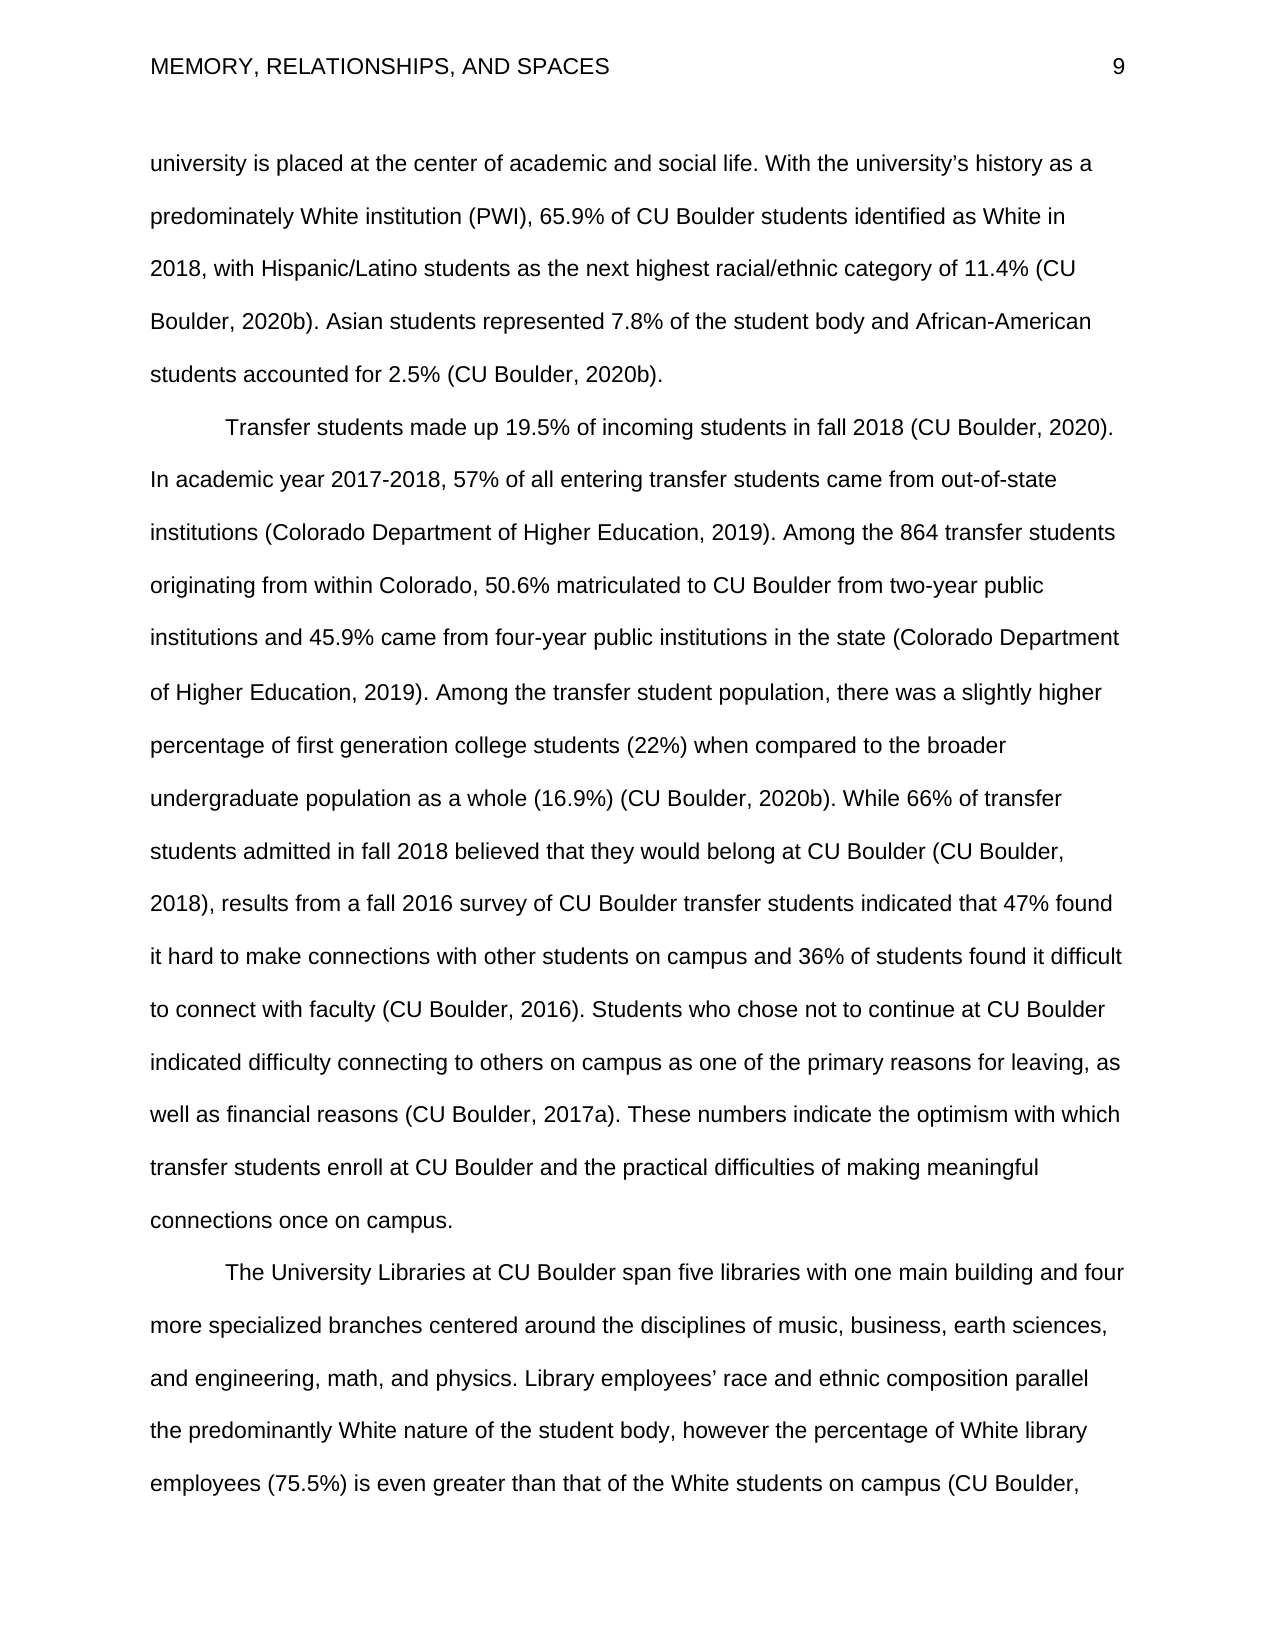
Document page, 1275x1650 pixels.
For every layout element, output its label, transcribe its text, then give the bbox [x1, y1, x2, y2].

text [150, 150, 1125, 387]
text Transfer students made up 19.5% of incoming students in fall 2018 (CU Boulder, 2020). In academic year 2017-2018, 57% of all entering transfer students came from out-of-state institutions (Colorado Department of Higher Education, 2019). Among the 864 transfer students originating from within Colorado, 50.6% matriculated to CU Boulder from two-year public institutions and 45.9% came from four-year public institutions in the state (Colorado Department of Higher Education, 2019). Among the transfer student population, there was a slightly higher percentage of first generation college students (22%) when compared to the broader undergraduate population as a whole (16.9%) (CU Boulder, 2020b). While 66% of transfer students admitted in fall 2018 believed that they would belong at CU Boulder (CU Boulder, 2018), results from a fall 2016 survey of CU Boulder transfer students indicated that 47% found it hard to make connections with other students on campus and 36% of students found it difficult to connect with faculty (CU Boulder, 2016). Students who chose not to continue at CU Boulder indicated difficulty connecting to others on campus as one of the primary reasons for leaving, as well as financial reasons (CU Boulder, 2017a). These numbers indicate the optimism with which transfer students enroll at CU Boulder and the practical difficulties of making meaningful connections once on campus. [150, 413, 1125, 1233]
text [150, 1259, 1125, 1497]
